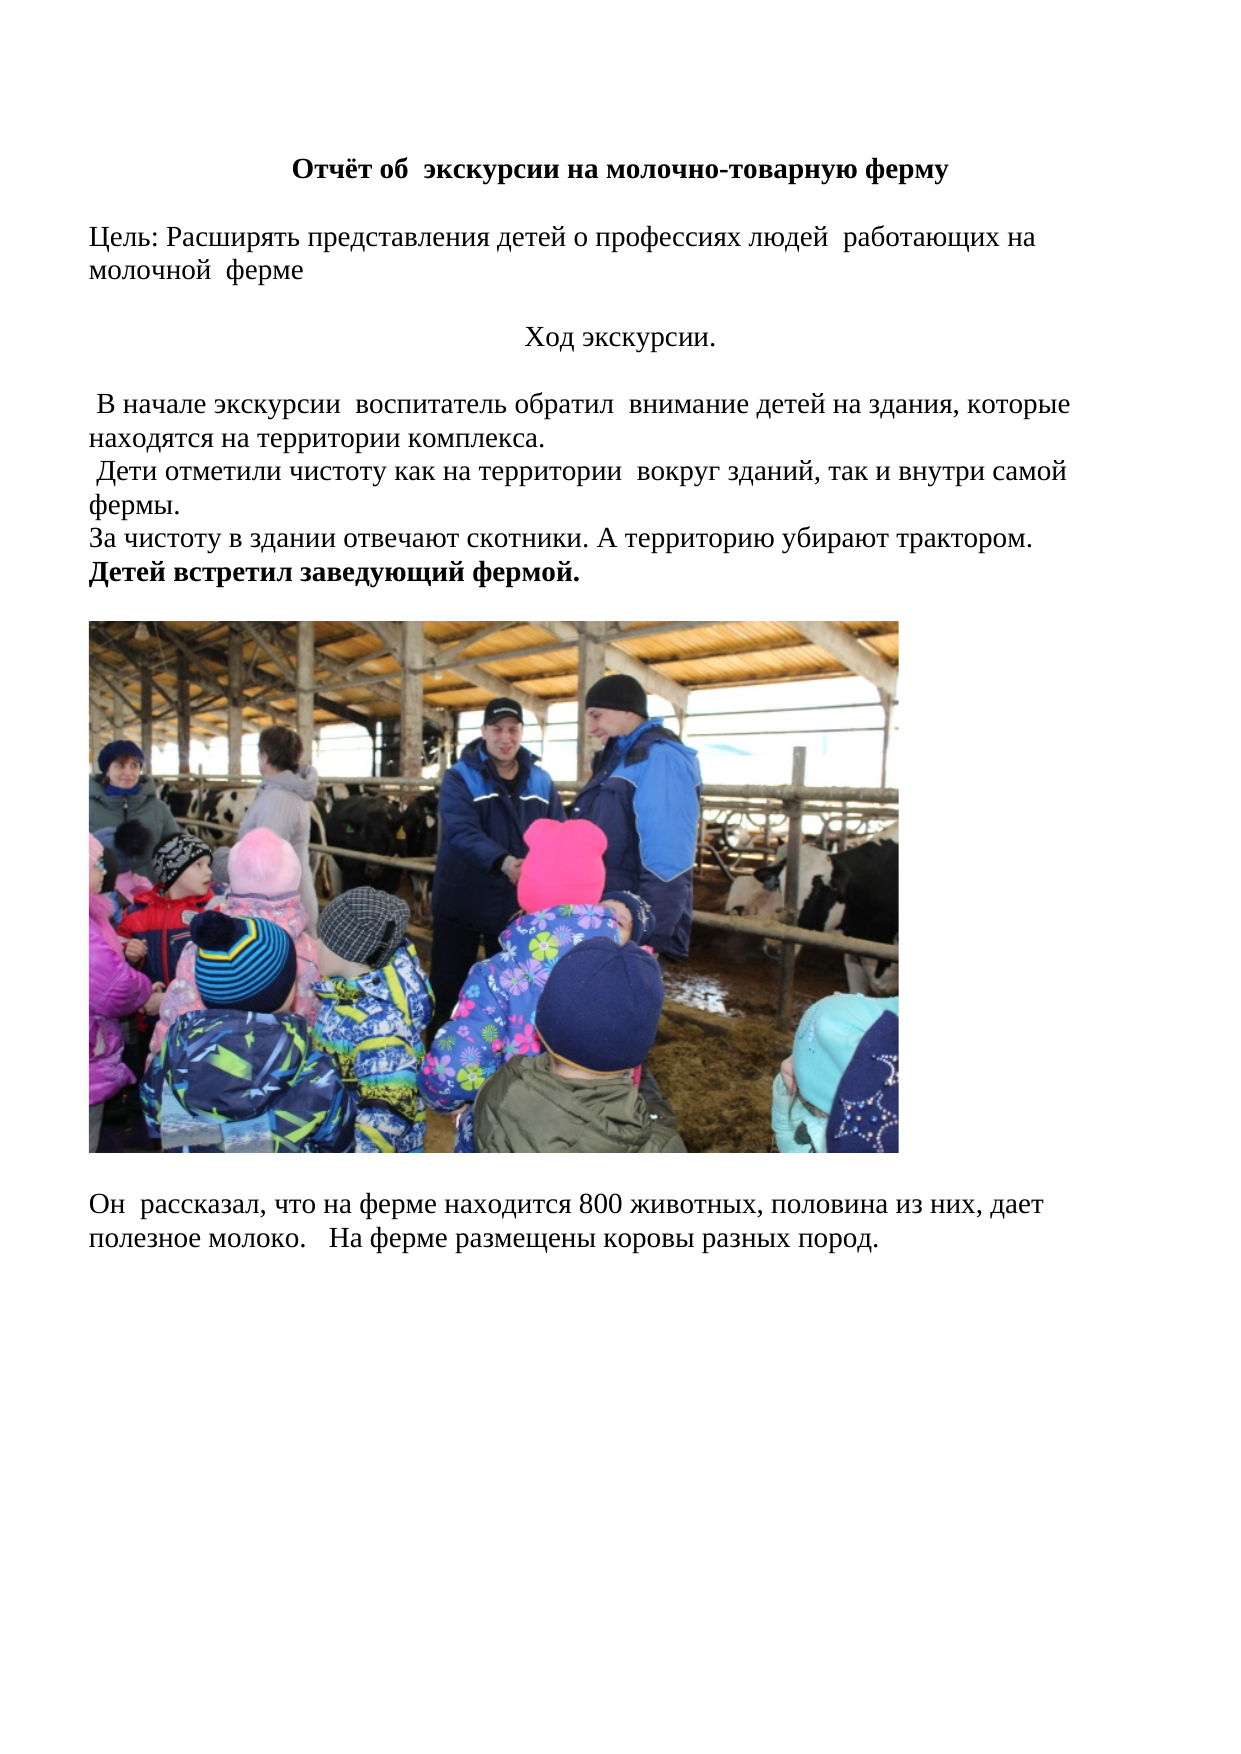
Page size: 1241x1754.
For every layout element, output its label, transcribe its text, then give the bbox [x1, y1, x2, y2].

text Отчёт об экскурсии на молочно-товарную ферму [89, 152, 1152, 185]
text Цель: Расширять представления детей о профессиях людей работающих на молочной ферме [89, 219, 1152, 286]
text Ход экскурсии. [89, 319, 1152, 353]
picture [88, 621, 899, 1153]
text В начале экскурсии воспитатель обратил внимание детей на здания, которые находятся на территории комплекса. [89, 386, 1152, 453]
text Дети отметили чистоту как на территории вокруг зданий, так и внутри самой фермы. [89, 453, 1152, 521]
text За чистоту в здании отвечают скотники. А территорию убирают трактором. Детей встретил заведующий фермой. [89, 521, 1152, 588]
text Он рассказал, что на ферме находится 800 животных, половина из них, дает полезное молоко. На ферме размещены коровы разных пород. [89, 1186, 1152, 1253]
